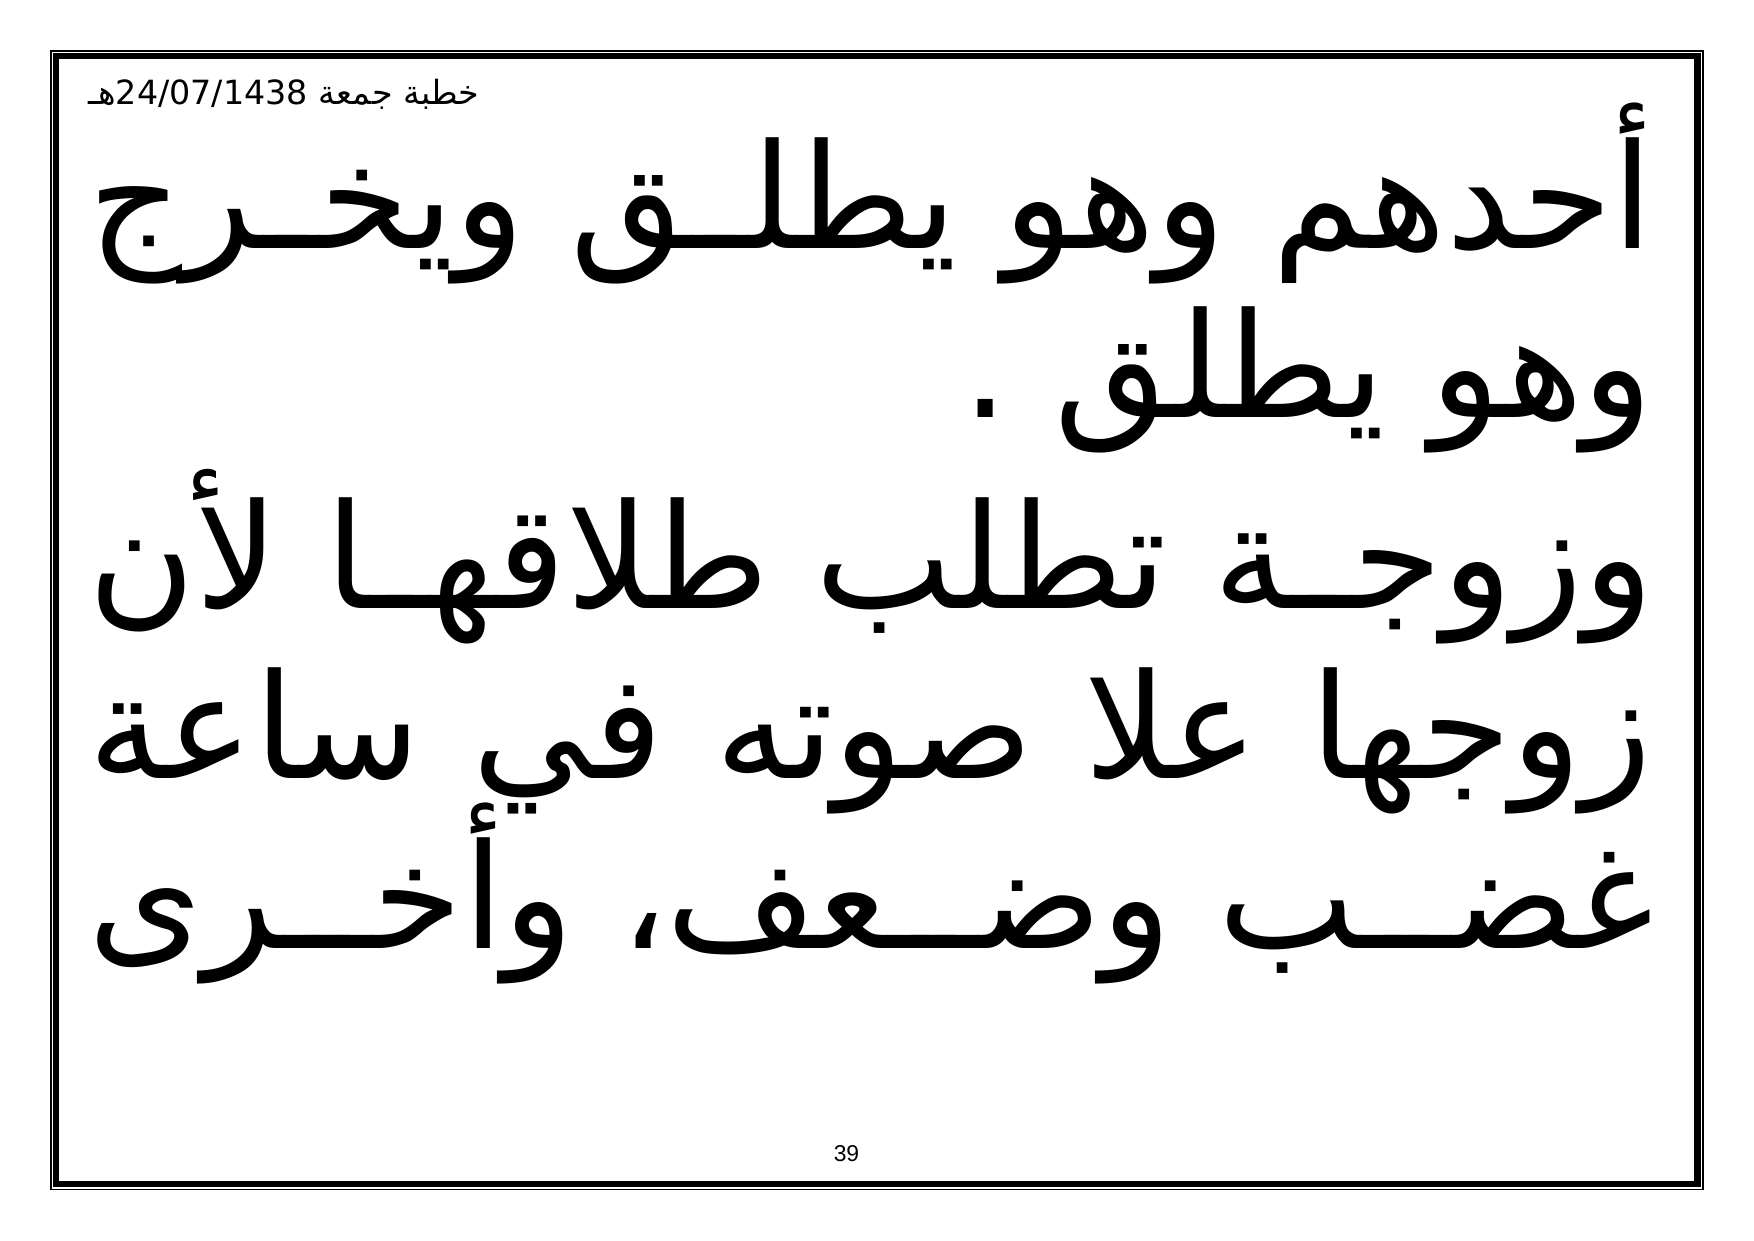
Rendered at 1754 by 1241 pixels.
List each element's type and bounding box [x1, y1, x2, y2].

text [89, 113, 1654, 452]
text [89, 473, 1654, 982]
